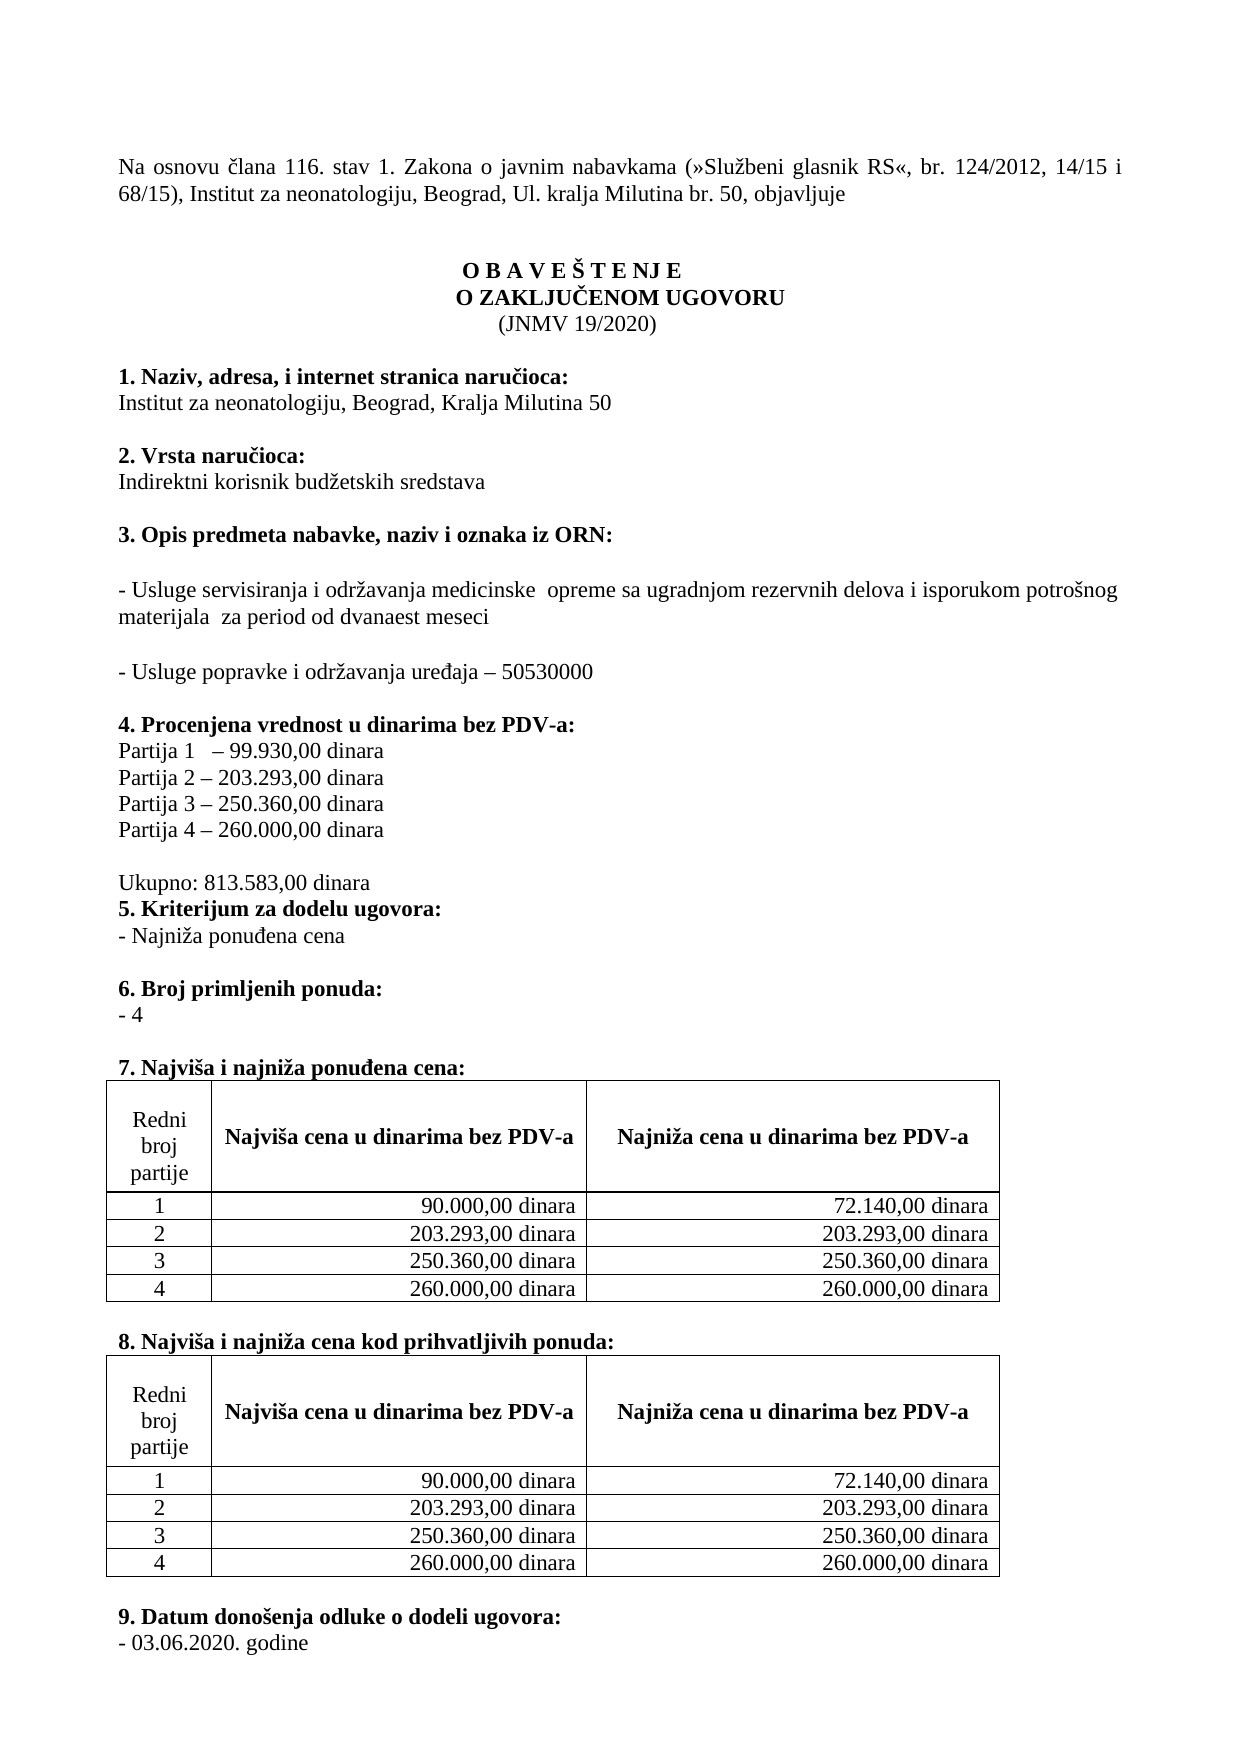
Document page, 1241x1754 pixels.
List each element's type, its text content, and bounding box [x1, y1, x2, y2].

table_cell 260.000,00 dinara [212, 1275, 586, 1301]
table_cell 4 [107, 1275, 211, 1301]
table_cell 203.293,00 dinara [587, 1220, 999, 1246]
table_header Najniža cena u dinarima bez PDV-a [587, 1081, 999, 1191]
table_cell 90.000,00 dinara [212, 1467, 586, 1493]
table_cell 260.000,00 dinara [587, 1275, 999, 1301]
table_cell 4 [107, 1549, 211, 1576]
table_cell 260.000,00 dinara [587, 1549, 999, 1576]
text Partija 4 – 260.000,00 dinara [118, 816, 1122, 843]
table_cell 203.293,00 dinara [587, 1495, 999, 1521]
text 7. Najviša i najniža ponuđena cena: [118, 1054, 1122, 1080]
table_header Redni broj partije [107, 1081, 211, 1191]
table_cell 3 [107, 1522, 211, 1548]
table_cell 3 [107, 1247, 211, 1273]
table_cell 250.360,00 dinara [212, 1247, 586, 1273]
table_cell 250.360,00 dinara [587, 1522, 999, 1548]
table_header Najniža cena u dinarima bez PDV-a [587, 1356, 999, 1466]
text 3. Opis predmeta nabavke, naziv i oznaka iz ORN: [118, 521, 1122, 547]
subtitle O B A V E Š T E NJ E [118, 257, 1122, 284]
text - 03.06.2020. godine [118, 1629, 1122, 1656]
table_header Najviša cena u dinarima bez PDV-a [212, 1356, 586, 1466]
text Partija 1 – 99.930,00 dinara [118, 737, 1122, 764]
table_cell 2 [107, 1220, 211, 1246]
text O ZAKLJUČENOM UGOVORU [118, 284, 1122, 310]
text Na osnovu člana 116. stav 1. Zakona o javnim nabavkama (»Službeni glasnik RS«, br. 124/2012, 14/15 i 68/15), Institut za neonatologiju, Beograd, Ul. kralja Milutina br. 50, objavljuje [118, 153, 1122, 206]
table_cell 2 [107, 1495, 211, 1521]
table_cell 72.140,00 dinara [587, 1193, 999, 1219]
table_cell 1 [107, 1193, 211, 1219]
text - Najniža ponuđena cena [118, 922, 1122, 948]
text 2. Vrsta naručioca: [118, 442, 1122, 468]
table_header Redni broj partije [107, 1356, 211, 1466]
text 9. Datum donošenja odluke o dodeli ugovora: [118, 1603, 1122, 1629]
text - Usluge servisiranja i održavanja medicinske opreme sa ugradnjom rezervnih delova i isporukom potrošnog materijala za period od dvanaest meseci [118, 576, 1122, 629]
table_cell 90.000,00 dinara [212, 1193, 586, 1219]
text Institut za neonatologiju, Beograd, Kralja Milutina 50 [118, 389, 1122, 416]
table_cell 203.293,00 dinara [212, 1220, 586, 1246]
table_header Najviša cena u dinarima bez PDV-a [212, 1081, 586, 1191]
table_cell 250.360,00 dinara [212, 1522, 586, 1548]
text - 4 [118, 1001, 1122, 1027]
text 8. Najviša i najniža cena kod prihvatljivih ponuda: [118, 1328, 1122, 1355]
table_cell 203.293,00 dinara [212, 1495, 586, 1521]
table_cell 72.140,00 dinara [587, 1467, 999, 1493]
table_cell 250.360,00 dinara [587, 1247, 999, 1273]
text - Usluge popravke i održavanja uređaja – 50530000 [118, 658, 1122, 685]
table_cell 1 [107, 1467, 211, 1493]
text (JNMV 19/2020) [118, 310, 1122, 336]
text Ukupno: 813.583,00 dinara [118, 869, 1122, 896]
text 6. Broj primljenih ponuda: [118, 974, 1122, 1001]
text 5. Kriterijum za dodelu ugovora: [118, 896, 1122, 922]
text Partija 3 – 250.360,00 dinara [118, 790, 1122, 816]
text 1. Naziv, adresa, i internet stranica naručioca: [118, 363, 1122, 389]
text 4. Procenjena vrednost u dinarima bez PDV-a: [118, 711, 1122, 737]
text Partija 2 – 203.293,00 dinara [118, 764, 1122, 790]
text Indirektni korisnik budžetskih sredstava [118, 468, 1122, 494]
table_cell 260.000,00 dinara [212, 1549, 586, 1576]
